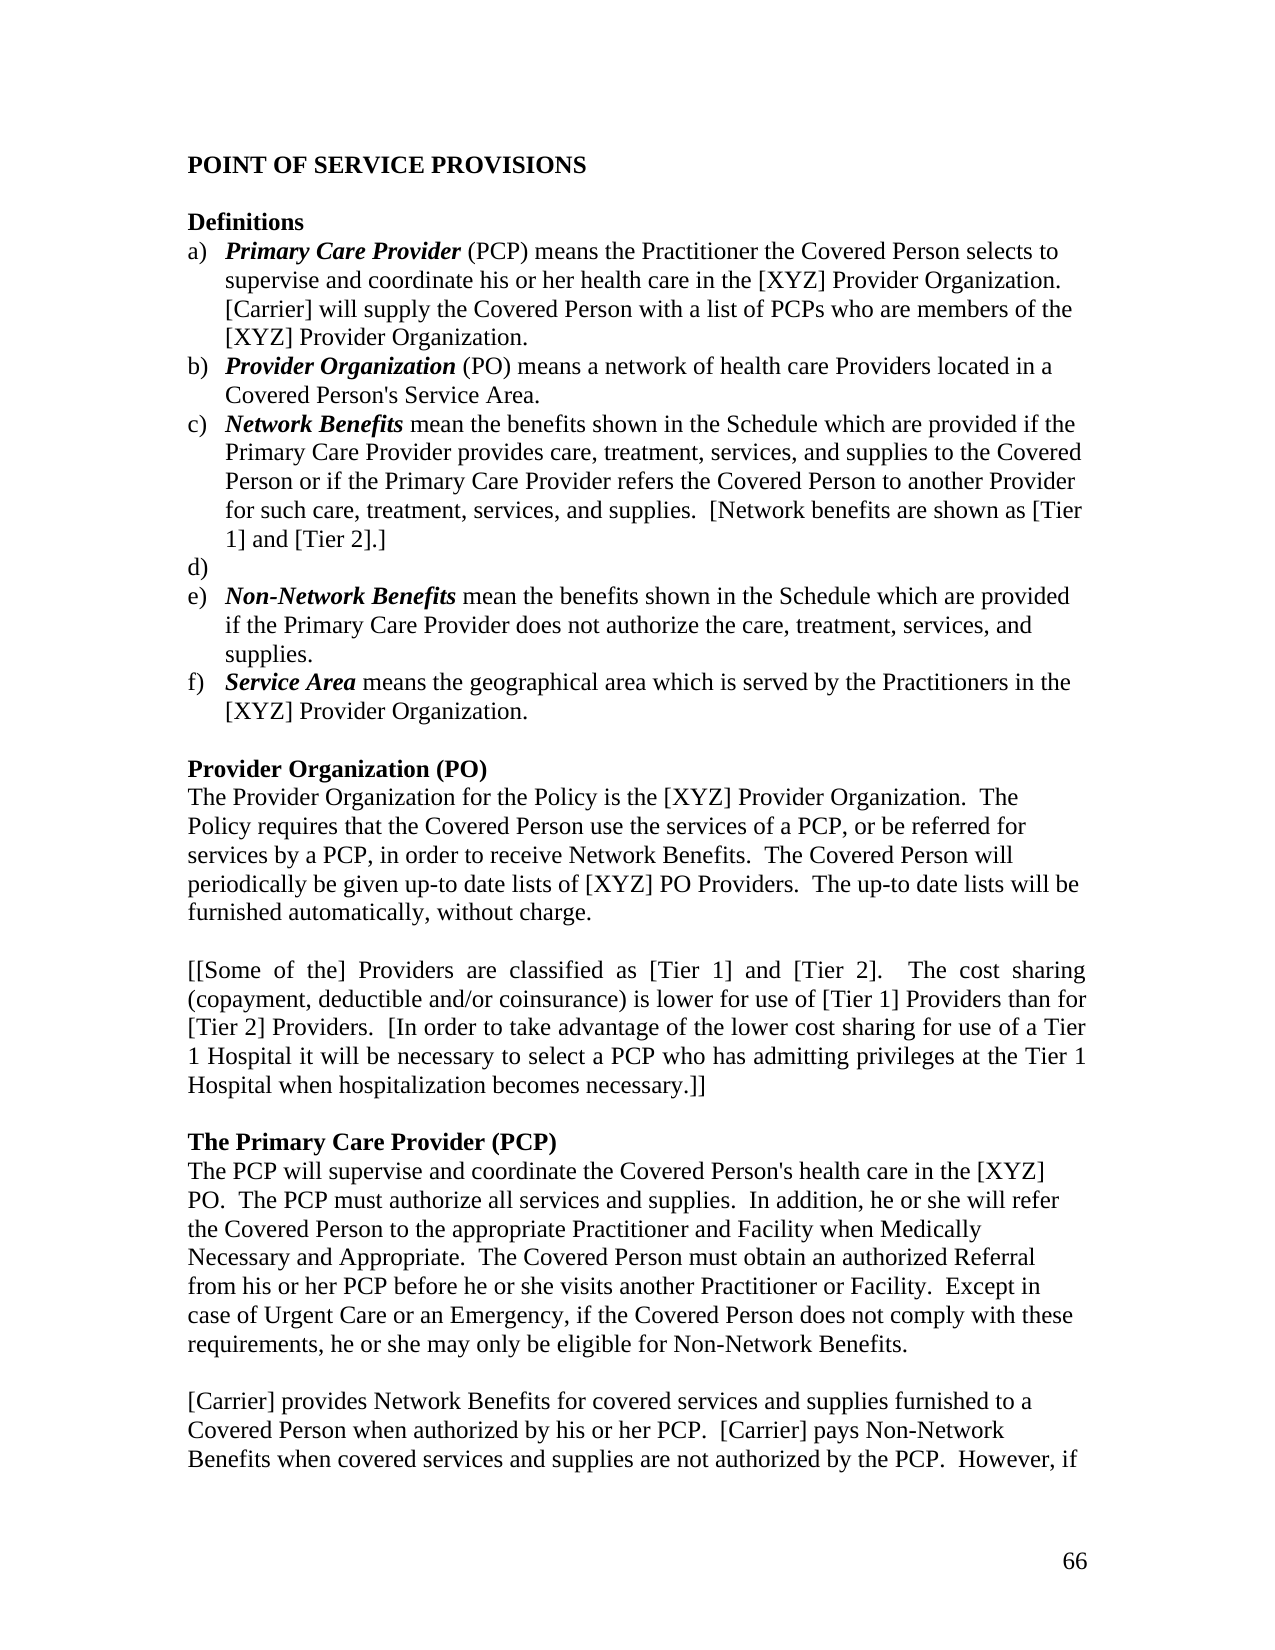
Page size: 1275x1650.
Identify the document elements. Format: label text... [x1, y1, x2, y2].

text The Primary Care Provider (PCP) [187, 1127, 1087, 1156]
text [[Some of the] Providers are classified as [Tier 1] and [Tier 2]. The cost sharing (copayment, deductible and/or coinsurance) is lower for use of [Tier 1] Providers than for [Tier 2] Providers. [In order to take advantage of the lower cost sharing for use of a Tier 1 Hospital it will be necessary to select a PCP who has admitting privileges at the Tier 1 Hospital when hospitalization becomes necessary.]] [187, 955, 1087, 1099]
text Provider Organization () [187, 754, 1087, 782]
text The PCP will supervise and coordinate the Covered Person's health care in the [XYZ] . The PCP must authorize all services and supplies. In addition, he or she will refer the Covered Person to the appropriate Practitioner and Facility when Medically Necessary and Appropriate. The Covered Person must obtain an authorized Referral from his or her PCP before he or she visits another Practitioner or Facility. Except in case of Urgent Care or an Emergency, if the Covered Person does not comply with these requirements, he or she may only be eligible for Non-Network Benefits. [187, 1156, 1087, 1357]
text The Provider Organization for the Policy is the [XYZ] Provider Organization. The Policy requires that the Covered Person use the services of a PCP, or be referred for services by a PCP, in order to receive Network Benefits. The Covered Person will periodically be given up-to date lists of [XYZ] PO Providers. The up-to date lists will be furnished automatically, without charge. [187, 782, 1087, 926]
text POINT OF SERVICE PROVISIONS [187, 150, 1087, 179]
text Definitions [187, 207, 1087, 236]
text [187, 1386, 1087, 1472]
list Non-Network Benefits mean the benefits shown in the Schedule which are provided if the Primary Care Provider does not authorize the care, treatment, services, and supplies. [187, 581, 1087, 667]
list Provider Organization () means a network of health care Providers located in a Covered Person's Service Area. [187, 351, 1087, 409]
list Network Benefits mean the benefits shown in the Schedule which are provided if the Primary Care Provider provides care, treatment, services, and supplies to the Covered Person or if the Primary Care Provider refers the Covered Person to another Provider for such care, treatment, services, and supplies. [Network benefits are shown as [Tier 1] and [Tier 2].] [187, 409, 1087, 552]
list Service Area means the geographical area which is served by the Practitioners in the [XYZ] Provider Organization. [187, 667, 1087, 725]
list Primary Care Provider (PCP) means the Practitioner the Covered Person selects to supervise and coordinate his or her health care in the [XYZ] Provider Organization. [Carrier] will supply the Covered Person with a list of PCPs who are members of the [XYZ] Provider Organization. [187, 236, 1087, 351]
